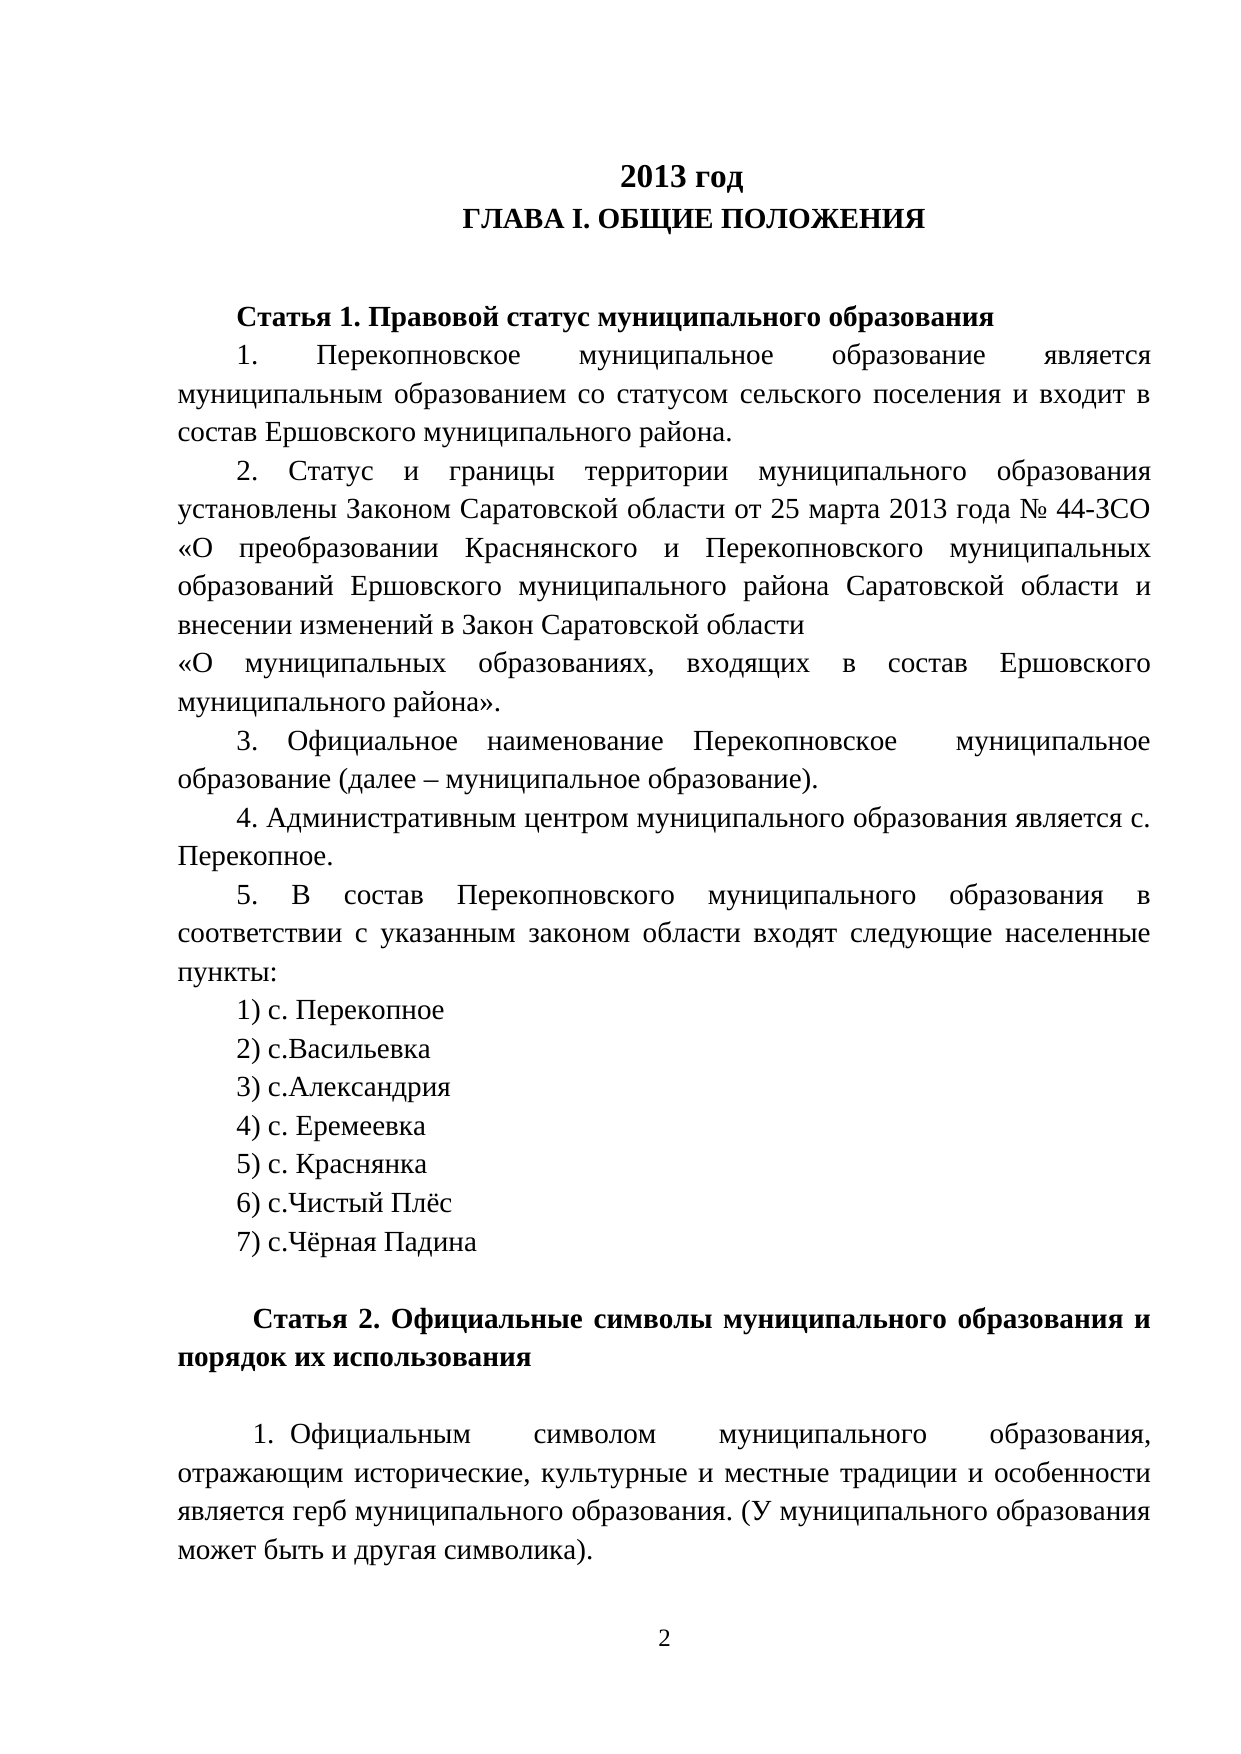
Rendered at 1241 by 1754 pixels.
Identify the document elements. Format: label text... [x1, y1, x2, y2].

text 1) с. Перекопное [177, 992, 1152, 1026]
text Статья 2. Официальные символы муниципального образования и порядок их использования [177, 1301, 1152, 1373]
text «О муниципальных образованиях, входящих в состав Ершовского муниципального района». [177, 646, 1152, 718]
subtitle 2013 год [177, 157, 1152, 195]
text 5) с. Краснянка [177, 1147, 1152, 1180]
text 4) с. Еремеевка [177, 1108, 1152, 1142]
text 7) с.Чёрная Падина [177, 1224, 1152, 1257]
text 3) с.Александрия [177, 1069, 1152, 1103]
subtitle Статья 1. Правовой статус муниципального образования [177, 299, 1152, 332]
text 3. Официальное наименование Перекопновское муниципальное образование (далее – муниципальное образование). [177, 723, 1152, 795]
list Официальным символом муниципального образования, отражающим исторические, культурные и местные традиции и особенности является герб муниципального образования. (У муниципального образования может быть и другая символика). [177, 1416, 1152, 1566]
text 6) с.Чистый Плёс [177, 1185, 1152, 1219]
subtitle ГЛАВА I. ОБЩИЕ ПОЛОЖЕНИЯ [177, 201, 1152, 234]
text 2. Статус и границы территории муниципального образования установлены Законом Саратовской области от 25 марта 2013 года № 44-ЗСО «О преобразовании Краснянского и Перекопновского муниципальных образований Ершовского муниципального района Саратовской области и внесении изменений в Закон Саратовской области [177, 453, 1152, 641]
text 2) с.Васильевка [177, 1031, 1152, 1064]
text 4. Административным центром муниципального образования является с. Перекопное. [177, 800, 1152, 872]
text 5. В состав Перекопновского муниципального образования в соответствии с указанным законом области входят следующие населенные пункты: [177, 877, 1152, 987]
text 1. Перекопновское муниципальное образование является муниципальным образованием со статусом сельского поселения и входит в состав Ершовского муниципального района. [177, 337, 1152, 448]
